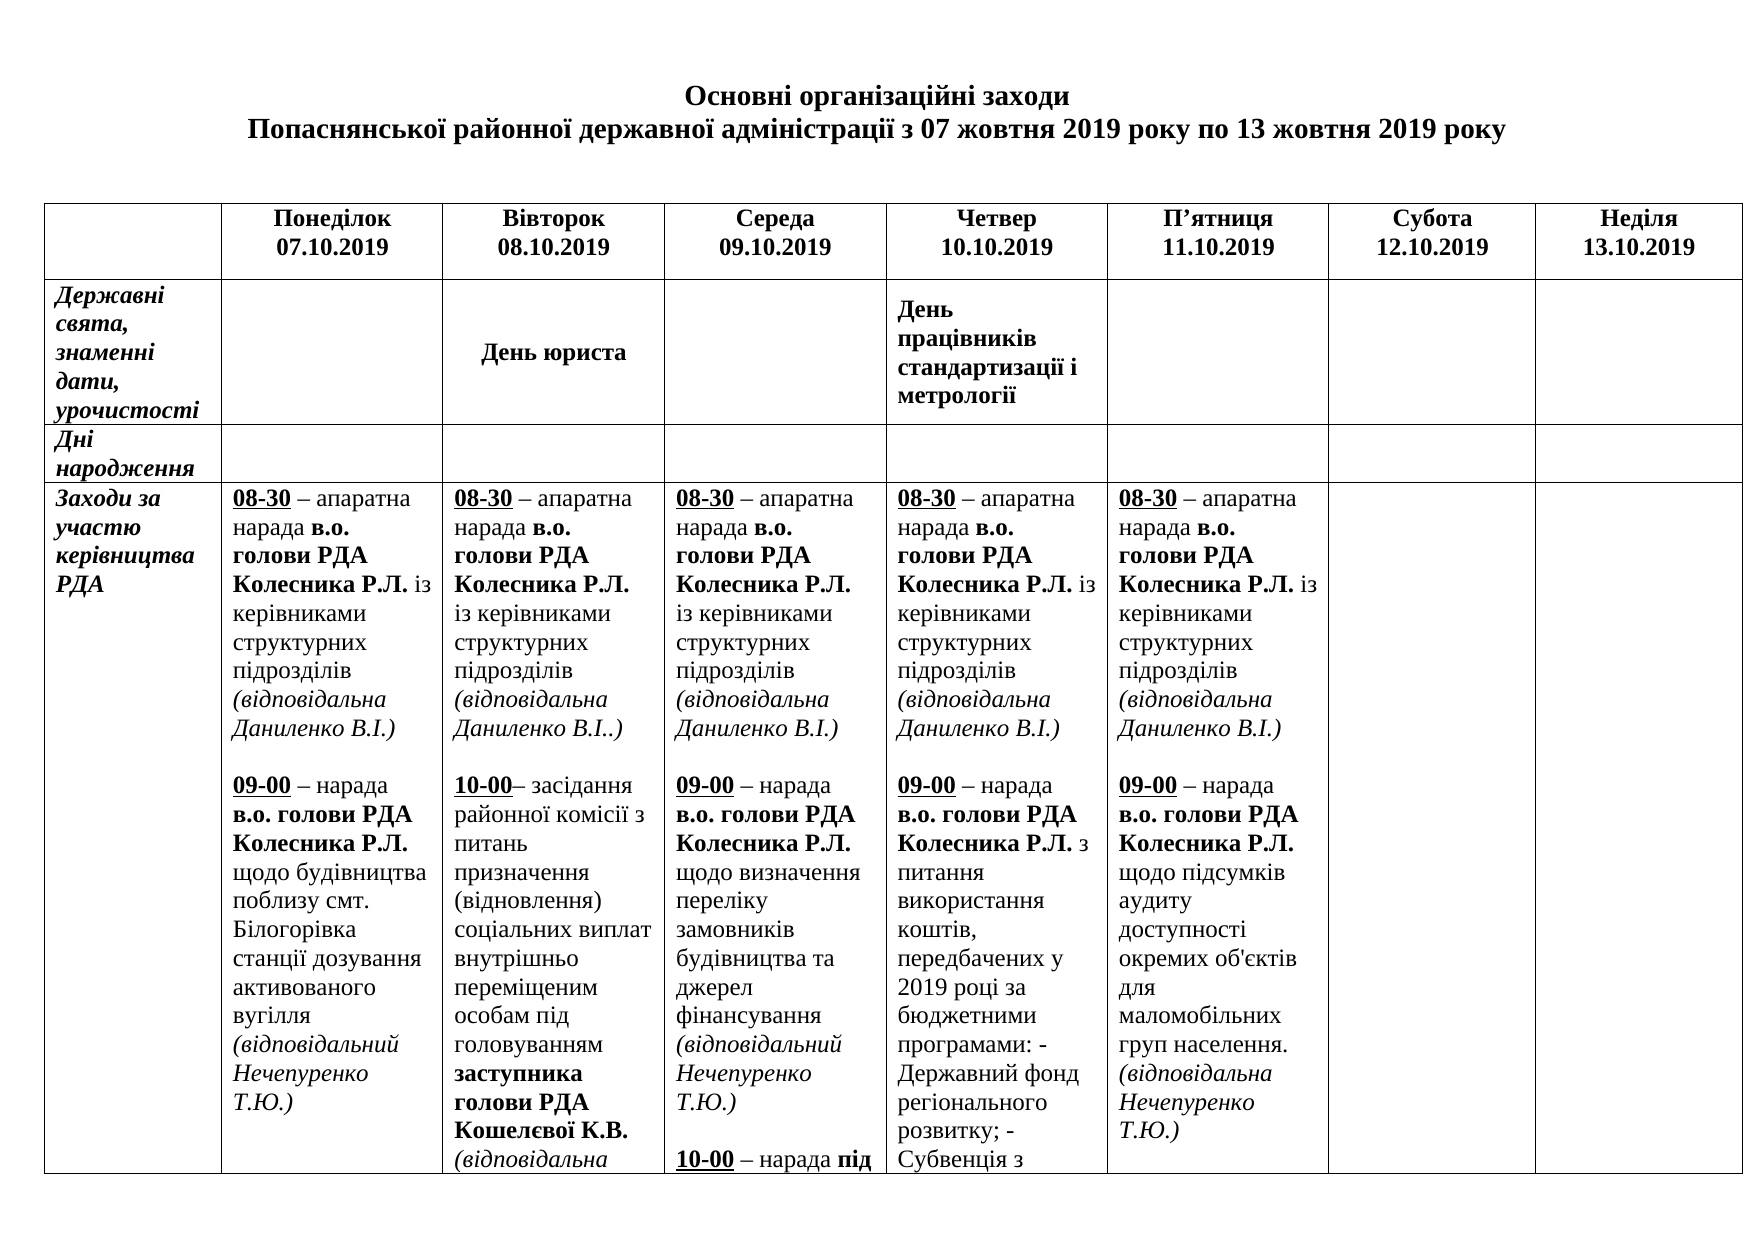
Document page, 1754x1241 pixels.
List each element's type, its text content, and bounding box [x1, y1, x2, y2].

table_cell [222, 280, 442, 423]
table_cell [1329, 280, 1535, 423]
table_cell [665, 425, 886, 482]
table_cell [887, 483, 1107, 1173]
table_header Субота 12.10.2019 [1329, 204, 1535, 279]
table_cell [665, 483, 886, 1173]
table_header [45, 204, 221, 279]
text Попаснянської районної державної адміністрації з 07 жовтня 2019 року по 13 жовтня 2019 року [59, 111, 1695, 145]
table_cell [222, 425, 442, 482]
table_cell Дні народження [45, 425, 221, 482]
table_header Четвер 10.10.2019 [887, 204, 1107, 279]
table_header П’ятниця 11.10.2019 [1108, 204, 1328, 279]
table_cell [222, 483, 442, 1173]
table_cell [1536, 483, 1742, 1173]
table_header Середа 09.10.2019 [665, 204, 886, 279]
table_cell [443, 425, 664, 482]
table_cell [1108, 425, 1328, 482]
table_cell День працівників стандартизації і метрології [887, 280, 1107, 423]
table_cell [45, 483, 221, 1173]
table_cell [1329, 483, 1535, 1173]
table_cell День юриста [443, 280, 664, 423]
table_cell [1329, 425, 1535, 482]
table_cell [665, 280, 886, 423]
table_header Понеділок 07.10.2019 [222, 204, 442, 279]
table_cell [1536, 425, 1742, 482]
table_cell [1108, 483, 1328, 1173]
table_cell [887, 425, 1107, 482]
table_header Неділя 13.10.2019 [1536, 204, 1742, 279]
text Основні організаційні заходи [59, 78, 1695, 111]
table_header Вівторок 08.10.2019 [443, 204, 664, 279]
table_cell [443, 483, 664, 1173]
table_cell [1536, 280, 1742, 423]
table_cell Державні свята, знаменні дати, урочистості [45, 280, 221, 423]
table_cell [1108, 280, 1328, 423]
